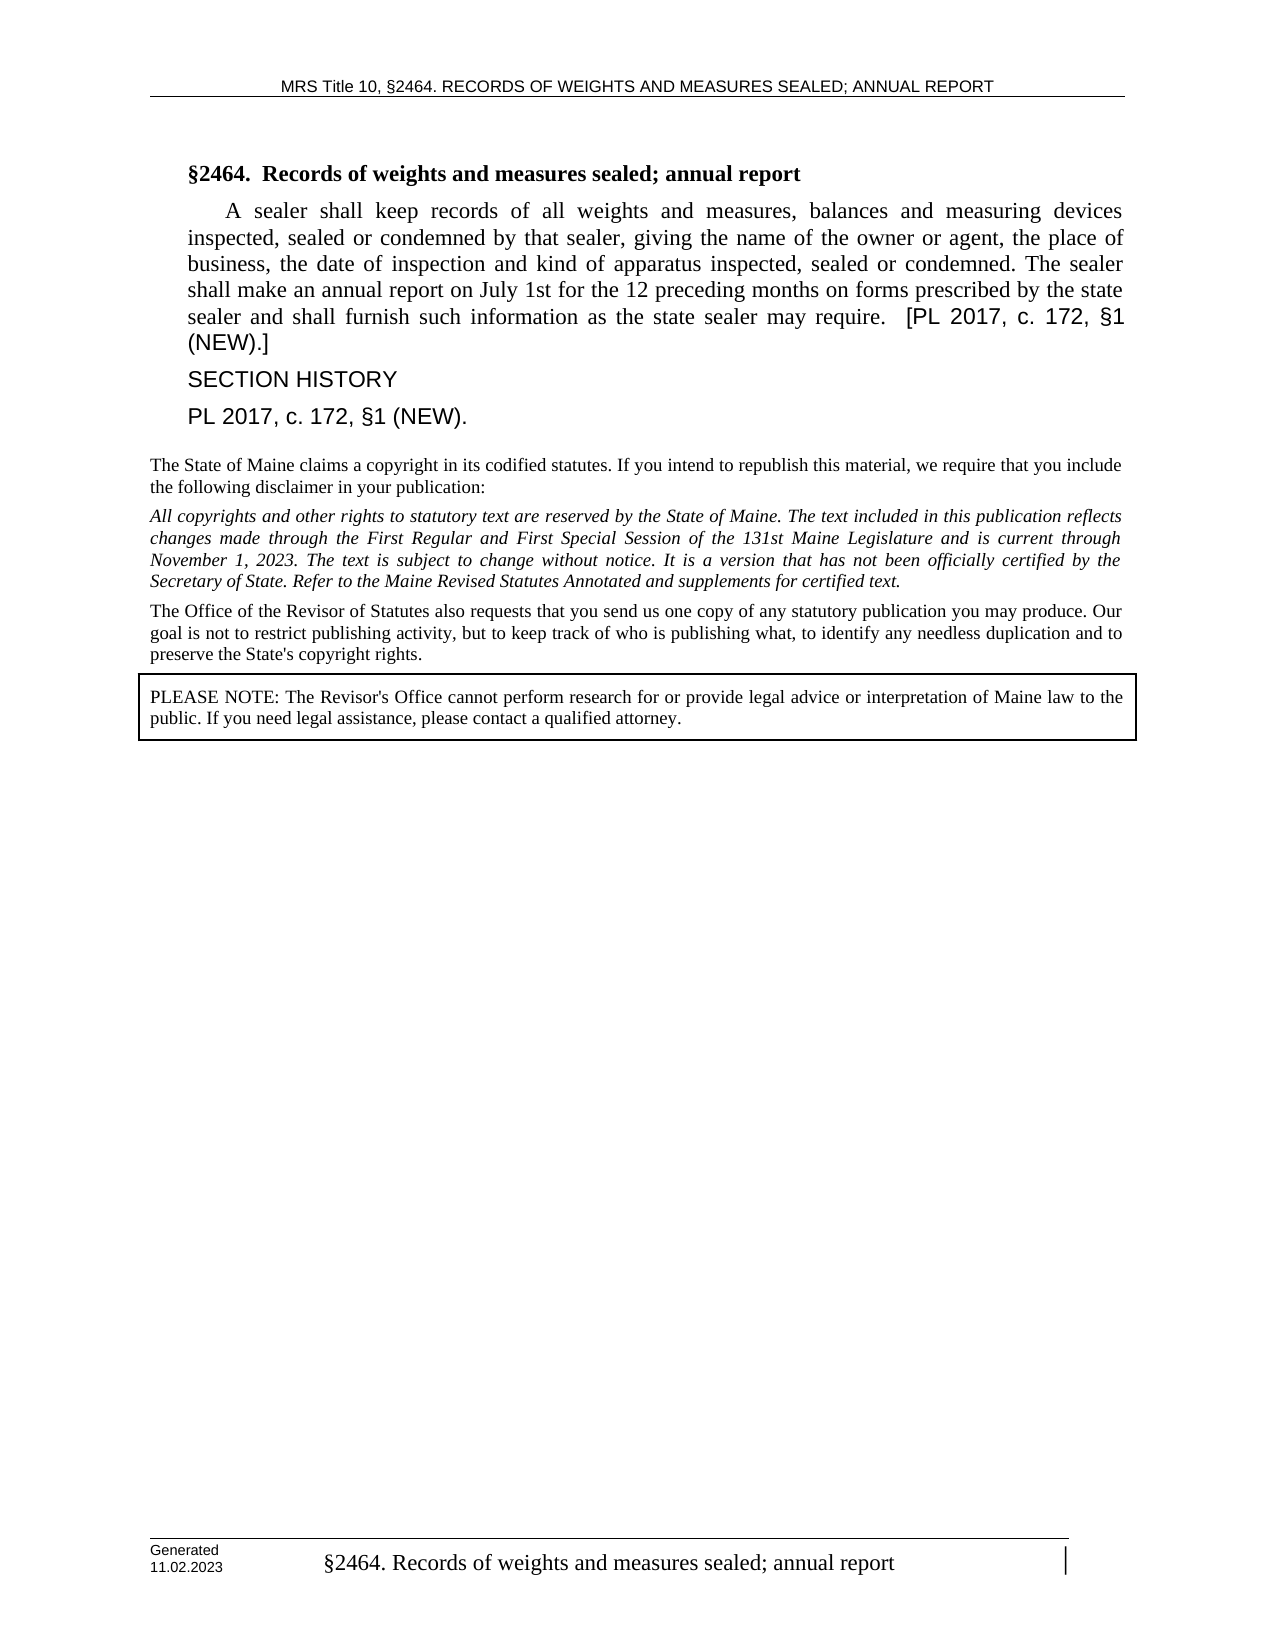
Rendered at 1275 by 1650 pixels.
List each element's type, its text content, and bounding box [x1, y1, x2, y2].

text All copyrights and other rights to statutory text are reserved by the State of Maine. The text included in this publication reflects changes made through the First Regular and First Special Session of the 131st Maine Legislature and is current through November 1, 2023 . The text is subject to change without notice. It is a version that has not been officially certified by the Secretary of State. Refer to the Maine Revised Statutes Annotated and supplements for certified text. [150, 505, 1125, 592]
text The State of Maine claims a copyright in its codified statutes. If you intend to republish this material, we require that you include the following disclaimer in your publication: [150, 454, 1125, 497]
text SECTION HISTORY [187, 366, 1125, 392]
text A sealer shall keep records of all weights and measures, balances and measuring devices inspected, sealed or condemned by that sealer, giving the name of the owner or agent, the place of business, the date of inspection and kind of apparatus inspected, sealed or condemned. The sealer shall make an annual report on July 1st for the 12 preceding months on forms prescribed by the state sealer and shall furnish such information as the state sealer may require. [PL 2017, c. 172, §1 (NEW).] [187, 197, 1125, 355]
text §2464. Records of weights and measures sealed; annual report [187, 160, 1125, 187]
text PLEASE NOTE: The Revisor's Office cannot perform research for or provide legal advice or interpretation of Maine law to the public. If you need legal assistance, please contact a qualified attorney. [140, 675, 1135, 739]
text The Office of the Revisor of Statutes also requests that you send us one copy of any statutory publication you may produce. Our goal is not to restrict publishing activity, but to keep track of who is publishing what, to identify any needless duplication and to preserve the State's copyright rights. [150, 600, 1125, 665]
text PL 2017, c. 172, §1 (NEW). [187, 403, 1125, 429]
